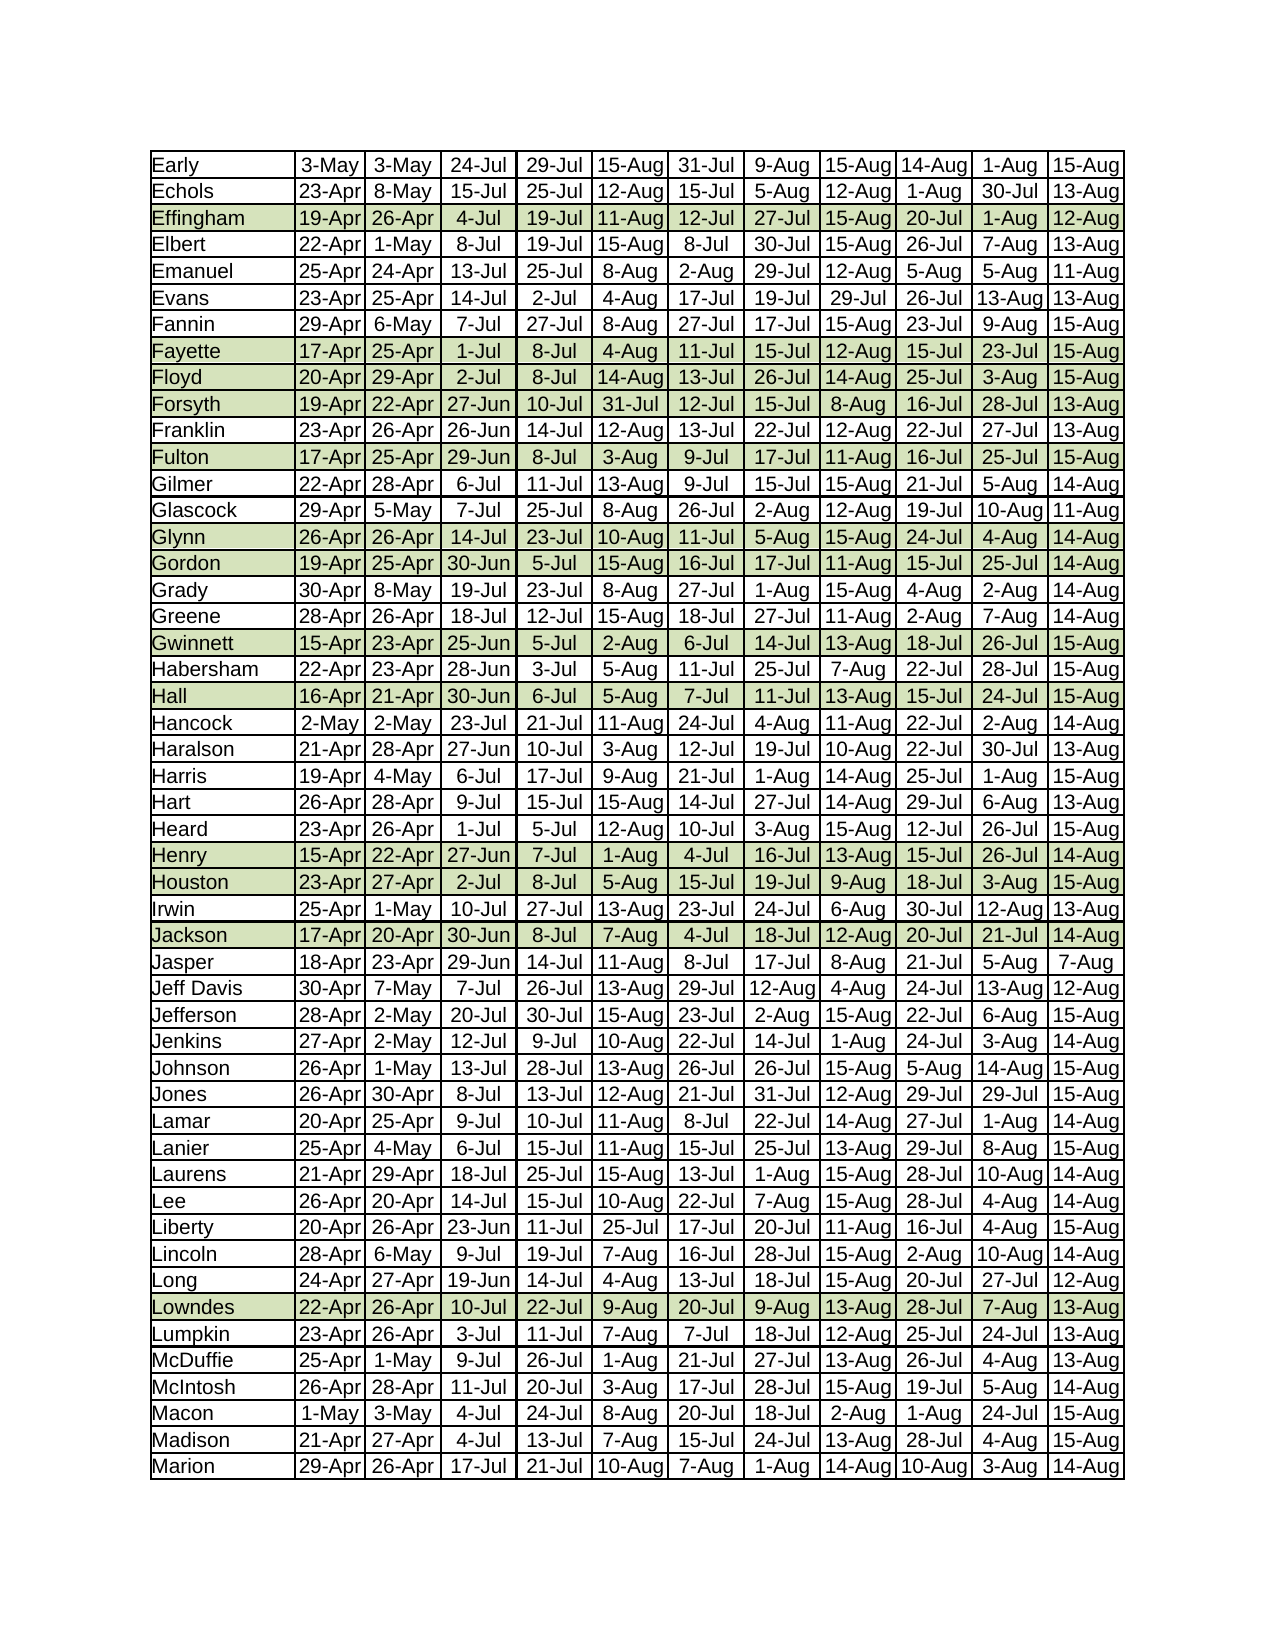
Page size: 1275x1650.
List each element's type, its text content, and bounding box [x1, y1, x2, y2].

table_cell 21-Jul [973, 923, 1047, 947]
table_cell 27-Jul [973, 418, 1047, 442]
table_cell 1-Aug [593, 1348, 667, 1372]
table_cell 27-Jul [745, 205, 819, 230]
table_cell 10-Jul [669, 816, 743, 841]
table_cell 21-Apr [296, 1427, 364, 1452]
table_cell 15-Jul [669, 179, 743, 203]
table_cell 29-Apr [296, 311, 364, 336]
table_cell 1-Aug [593, 843, 667, 867]
table_cell 28-Apr [366, 736, 440, 761]
table_cell 4-May [366, 1135, 440, 1159]
table_cell 28-Jul [973, 657, 1047, 681]
table_cell Lowndes [152, 1294, 294, 1319]
table_cell 15-Aug [821, 1374, 895, 1398]
table_cell 26-Apr [366, 1294, 440, 1319]
table_cell 20-Apr [296, 1215, 364, 1239]
table_cell 1-Aug [973, 763, 1047, 787]
table_cell 26-Apr [296, 524, 364, 548]
table_cell 24-Jul [897, 524, 971, 548]
table_cell 23-Apr [296, 869, 364, 894]
table_cell 1-Aug [745, 577, 819, 602]
table_cell 11-Aug [821, 551, 895, 575]
table_cell Irwin [152, 896, 294, 920]
table_cell 26-Apr [296, 1374, 364, 1398]
table_cell 8-Jul [669, 232, 743, 256]
table_cell 22-Jul [897, 710, 971, 734]
table_cell 9-Aug [821, 869, 895, 894]
table_cell Grady [152, 577, 294, 602]
table_cell 29-Apr [366, 1161, 440, 1186]
table_cell Heard [152, 816, 294, 841]
table_cell 15-Aug [821, 1161, 895, 1186]
table_cell 2-Aug [669, 258, 743, 283]
table_cell 4-Aug [973, 1215, 1047, 1239]
table_cell 25-Apr [366, 338, 440, 362]
table_cell 15-Jul [897, 338, 971, 362]
table_cell 12-Aug [745, 976, 819, 1000]
table_cell 6-Aug [973, 1002, 1047, 1027]
table_cell 18-Jul [442, 604, 515, 628]
table_cell 13-Jul [669, 1268, 743, 1292]
table_cell 13-Aug [1049, 896, 1123, 920]
table_cell 4-Jul [669, 923, 743, 947]
table_cell 15-Jul [745, 391, 819, 416]
table_cell 23-Apr [296, 179, 364, 203]
table_cell 23-Apr [366, 949, 440, 973]
table_cell 26-Jul [669, 1055, 743, 1080]
table_cell 16-Jul [897, 1215, 971, 1239]
table_cell 14-Aug [1049, 471, 1123, 495]
table_cell 17-Jul [442, 1454, 515, 1478]
table_cell 23-Apr [366, 657, 440, 681]
table_cell 25-Jun [442, 630, 515, 655]
table_cell 3-Aug [593, 1374, 667, 1398]
table_cell Early [152, 152, 294, 177]
table_cell 22-Jul [669, 1029, 743, 1053]
table_cell 22-Jul [897, 657, 971, 681]
table_cell 27-Jul [518, 896, 591, 920]
table_cell 13-Aug [821, 843, 895, 867]
table_cell 14-Jul [745, 630, 819, 655]
table_cell 9-Aug [593, 763, 667, 787]
table_cell 30-Apr [296, 577, 364, 602]
table_cell 18-Jul [669, 604, 743, 628]
table_cell 8-Aug [821, 949, 895, 973]
table_cell 18-Jul [745, 1268, 819, 1292]
table_cell Liberty [152, 1215, 294, 1239]
table_cell 3-Aug [745, 816, 819, 841]
table_cell 13-Jul [518, 1082, 591, 1106]
table_cell 8-Jul [518, 869, 591, 894]
table_cell 6-Jul [442, 763, 515, 787]
table_cell 27-Jul [669, 577, 743, 602]
table_cell 26-Apr [296, 790, 364, 814]
table_cell 12-Aug [593, 816, 667, 841]
table_cell 15-Jul [518, 1135, 591, 1159]
table_cell 25-Jul [745, 1135, 819, 1159]
table_cell 30-Jun [442, 551, 515, 575]
table_cell 8-Aug [593, 498, 667, 522]
table_cell 15-Aug [1049, 311, 1123, 336]
table_cell Hart [152, 790, 294, 814]
table_cell Lumpkin [152, 1321, 294, 1345]
table_cell 11-Aug [593, 949, 667, 973]
table_cell 7-Aug [593, 1427, 667, 1452]
table_cell 13-Jul [669, 1161, 743, 1186]
table_cell 19-Apr [296, 391, 364, 416]
table_cell 19-Jul [745, 736, 819, 761]
table_cell 11-Jul [518, 1321, 591, 1345]
table_cell 25-Apr [366, 444, 440, 469]
table_cell 17-Jul [745, 444, 819, 469]
table_cell 25-Jul [518, 498, 591, 522]
table_cell 6-Jul [669, 630, 743, 655]
table_cell 4-Jul [442, 1401, 515, 1425]
table_cell Lamar [152, 1108, 294, 1133]
table_cell 14-Jul [745, 1029, 819, 1053]
table_cell 14-Aug [821, 1454, 895, 1478]
table_cell 1-May [366, 896, 440, 920]
table_cell 23-Jul [669, 1002, 743, 1027]
table_cell 11-Aug [593, 1135, 667, 1159]
table_cell 26-Jul [745, 365, 819, 389]
table_cell Lee [152, 1188, 294, 1212]
table_cell 5-Jul [518, 551, 591, 575]
table_cell Houston [152, 869, 294, 894]
table_cell 13-Aug [593, 1055, 667, 1080]
table_cell 2-Jul [518, 285, 591, 309]
table_cell 20-Jul [518, 1374, 591, 1398]
table_cell Hall [152, 683, 294, 708]
table_cell 15-Aug [593, 232, 667, 256]
table_cell 17-Jul [669, 1215, 743, 1239]
table_cell 4-Aug [593, 1268, 667, 1292]
table_cell Jefferson [152, 1002, 294, 1027]
table_cell 24-Jul [897, 976, 971, 1000]
table_cell 14-Aug [593, 365, 667, 389]
table_cell 23-Apr [366, 630, 440, 655]
table_cell 13-Aug [821, 1427, 895, 1452]
table_cell 15-Aug [821, 577, 895, 602]
table_cell 15-Aug [1049, 630, 1123, 655]
table_cell 15-Aug [821, 471, 895, 495]
table_cell 4-Jul [442, 205, 515, 230]
table_cell 15-Jul [442, 179, 515, 203]
table_cell 13-Aug [593, 896, 667, 920]
table_cell 10-Jul [442, 1294, 515, 1319]
table_cell 2-Aug [973, 710, 1047, 734]
table_cell 14-Aug [1049, 604, 1123, 628]
table_cell 15-Aug [1049, 763, 1123, 787]
table_cell 15-Aug [593, 551, 667, 575]
table_cell 6-May [366, 311, 440, 336]
table_cell 25-Apr [366, 1108, 440, 1133]
table_cell 12-Aug [1049, 976, 1123, 1000]
table_cell 25-Apr [366, 551, 440, 575]
table_cell 7-Jul [518, 843, 591, 867]
table_cell 7-Jul [442, 976, 515, 1000]
table_cell 27-Apr [366, 869, 440, 894]
table_cell 14-Jul [442, 1188, 515, 1212]
table_cell 15-Jul [669, 1427, 743, 1452]
table_cell 9-Aug [973, 311, 1047, 336]
table_cell 29-Jun [442, 949, 515, 973]
table_cell 27-Jul [897, 1108, 971, 1133]
table_cell 7-Aug [593, 1241, 667, 1266]
table_cell 14-Aug [821, 365, 895, 389]
table_cell 4-Aug [973, 1427, 1047, 1452]
table_cell 28-Jun [442, 657, 515, 681]
table_cell 4-Aug [593, 338, 667, 362]
table_cell Evans [152, 285, 294, 309]
table_cell 9-Jul [442, 790, 515, 814]
table_cell 8-Aug [821, 391, 895, 416]
table_cell 14-Jul [442, 285, 515, 309]
table_cell 12-Aug [593, 418, 667, 442]
table_cell 11-Aug [1049, 258, 1123, 283]
table_cell 20-Jul [669, 1401, 743, 1425]
table_cell 26-Apr [366, 1454, 440, 1478]
table_cell 15-Aug [1049, 1055, 1123, 1080]
table_cell 25-Jul [518, 258, 591, 283]
table_cell 14-Aug [1049, 1029, 1123, 1053]
table_cell 22-Jul [897, 418, 971, 442]
table_cell 25-Jul [973, 551, 1047, 575]
table_cell 27-Apr [296, 1029, 364, 1053]
table_cell 22-Jul [897, 736, 971, 761]
table_cell 10-Jul [442, 896, 515, 920]
table_cell 23-Apr [296, 1321, 364, 1345]
table_cell 14-Aug [897, 152, 971, 177]
table_cell 15-Aug [821, 311, 895, 336]
table_cell 26-Apr [296, 1055, 364, 1080]
table_cell 26-Apr [366, 1321, 440, 1345]
table_cell 20-Apr [366, 1188, 440, 1212]
table_cell 27-Jun [442, 391, 515, 416]
table_cell 5-Aug [973, 471, 1047, 495]
table_cell 17-Apr [296, 923, 364, 947]
table_cell 13-Aug [821, 1135, 895, 1159]
table_cell 1-May [366, 232, 440, 256]
table_cell 7-Aug [973, 232, 1047, 256]
table_cell 13-Jul [442, 258, 515, 283]
table_cell 3-Aug [593, 444, 667, 469]
table_cell 29-Jul [821, 285, 895, 309]
table_cell 30-Jul [518, 1002, 591, 1027]
table_cell 28-Jul [973, 391, 1047, 416]
table_cell 16-Jul [897, 444, 971, 469]
table_cell 25-Apr [366, 285, 440, 309]
table_cell 23-Apr [296, 816, 364, 841]
table_cell 22-Jul [669, 1188, 743, 1212]
table_cell 1-Aug [897, 1401, 971, 1425]
table_cell 13-Aug [821, 1348, 895, 1372]
table_cell 24-Jul [973, 1401, 1047, 1425]
table_cell 25-Jul [745, 657, 819, 681]
table_cell 15-Aug [1049, 1082, 1123, 1106]
table_cell 17-Jul [745, 949, 819, 973]
table_cell 24-Jul [745, 896, 819, 920]
table_cell 12-Aug [821, 1082, 895, 1106]
table_cell 7-Aug [973, 1294, 1047, 1319]
table_cell 8-Jul [518, 365, 591, 389]
table_cell 29-Jun [442, 444, 515, 469]
table_cell 15-Aug [1049, 1215, 1123, 1239]
table_cell 3-May [296, 152, 364, 177]
table_cell 27-Jul [669, 311, 743, 336]
table_cell 28-Apr [296, 1241, 364, 1266]
table_cell 20-Jul [669, 1294, 743, 1319]
table_cell 11-Aug [821, 444, 895, 469]
table_cell 27-Apr [366, 1427, 440, 1452]
table_cell 14-Jul [669, 790, 743, 814]
table_cell 13-Aug [1049, 179, 1123, 203]
table_cell 13-Aug [1049, 1294, 1123, 1319]
table_cell 15-Aug [593, 1161, 667, 1186]
table_cell Elbert [152, 232, 294, 256]
table_cell 9-Jul [518, 1029, 591, 1053]
table_cell 9-Jul [442, 1241, 515, 1266]
table_cell 10-Aug [593, 1188, 667, 1212]
table_cell 26-Jul [518, 1348, 591, 1372]
table_cell 31-Jul [669, 152, 743, 177]
table_cell 2-Aug [745, 1002, 819, 1027]
table_cell 15-Aug [1049, 1427, 1123, 1452]
table_cell 12-Jul [669, 736, 743, 761]
table_cell 15-Aug [821, 816, 895, 841]
table_cell 24-Apr [296, 1268, 364, 1292]
table_cell 15-Apr [296, 630, 364, 655]
table_cell 29-Apr [296, 498, 364, 522]
table_cell 3-Aug [593, 736, 667, 761]
table_cell 11-Aug [1049, 498, 1123, 522]
table_cell 3-Aug [973, 1029, 1047, 1053]
table_cell 28-Jul [897, 1188, 971, 1212]
table_cell Madison [152, 1427, 294, 1452]
table_cell 19-Apr [296, 205, 364, 230]
table_cell 11-Jul [669, 524, 743, 548]
table_cell 13-Aug [821, 630, 895, 655]
table_cell 11-Jul [518, 1215, 591, 1239]
table_cell 1-Aug [897, 179, 971, 203]
table_cell 14-Aug [821, 763, 895, 787]
table_cell 10-Aug [973, 1241, 1047, 1266]
table_cell 2-Aug [593, 630, 667, 655]
table_cell 19-Jul [897, 498, 971, 522]
table_cell 13-Aug [973, 285, 1047, 309]
table_cell 9-Aug [593, 1294, 667, 1319]
table_cell 16-Jul [669, 551, 743, 575]
table_cell 15-Aug [821, 232, 895, 256]
table_cell 12-Jul [518, 604, 591, 628]
table_cell Gilmer [152, 471, 294, 495]
table_cell 12-Aug [593, 1082, 667, 1106]
table_cell 15-Aug [821, 205, 895, 230]
table_cell 29-Apr [366, 365, 440, 389]
table_cell 29-Jul [897, 1135, 971, 1159]
table_cell Gwinnett [152, 630, 294, 655]
table_cell 6-Aug [821, 896, 895, 920]
table_cell Fulton [152, 444, 294, 469]
table_cell 13-Aug [1049, 1348, 1123, 1372]
table_cell 8-Jul [442, 232, 515, 256]
table_cell 30-Jul [897, 896, 971, 920]
table_cell 15-Jul [518, 790, 591, 814]
table_cell 15-Jul [897, 551, 971, 575]
table_cell 8-May [366, 179, 440, 203]
table_cell 30-Jul [745, 232, 819, 256]
table_cell 4-Aug [593, 285, 667, 309]
table_cell 15-Aug [1049, 1401, 1123, 1425]
table_cell 18-Jul [442, 1161, 515, 1186]
table_cell 15-Aug [593, 152, 667, 177]
table_cell 28-Jul [897, 1294, 971, 1319]
table_cell 26-Jun [442, 418, 515, 442]
table_cell 12-Aug [821, 179, 895, 203]
table_cell 25-Jul [897, 763, 971, 787]
table_cell 28-Jul [897, 1427, 971, 1452]
table_cell 21-Apr [296, 1161, 364, 1186]
table_cell 23-Jun [442, 1215, 515, 1239]
table_cell 2-May [366, 1029, 440, 1053]
table_cell 26-Jul [518, 976, 591, 1000]
table_cell 4-Aug [973, 1188, 1047, 1212]
table_cell 22-Apr [296, 657, 364, 681]
table_cell 8-Aug [973, 1135, 1047, 1159]
table_cell 28-Apr [366, 471, 440, 495]
table_cell 5-Jul [518, 630, 591, 655]
table_cell 14-Aug [1049, 1454, 1123, 1478]
table_cell 5-Aug [593, 657, 667, 681]
table_cell 29-Apr [296, 1454, 364, 1478]
table_cell 8-Aug [593, 1401, 667, 1425]
table_cell 23-Jul [897, 311, 971, 336]
table_cell 4-Jul [442, 1427, 515, 1452]
table_cell 12-Jul [669, 391, 743, 416]
table_cell 28-Jul [518, 1055, 591, 1080]
table_cell 12-Aug [1049, 1268, 1123, 1292]
table_cell Gordon [152, 551, 294, 575]
table_cell 17-Apr [296, 338, 364, 362]
table_cell 25-Jul [593, 1215, 667, 1239]
table_cell Habersham [152, 657, 294, 681]
table_cell 1-Aug [973, 205, 1047, 230]
table_cell 13-Aug [1049, 391, 1123, 416]
table_cell 4-Aug [745, 710, 819, 734]
table_cell 20-Jul [897, 1268, 971, 1292]
table_cell 26-Apr [366, 524, 440, 548]
table_cell 28-Apr [296, 1002, 364, 1027]
table_cell 14-Aug [1049, 1161, 1123, 1186]
table_cell 20-Apr [366, 923, 440, 947]
table_cell 25-Jul [973, 444, 1047, 469]
table_cell 11-Aug [821, 710, 895, 734]
table_cell 8-Jul [518, 444, 591, 469]
table_cell 12-Jul [897, 816, 971, 841]
table_cell 12-Jul [669, 205, 743, 230]
table_cell 5-Aug [593, 683, 667, 708]
table_cell 6-Jul [442, 471, 515, 495]
table_cell 24-Jul [669, 710, 743, 734]
table_cell 13-Jul [669, 418, 743, 442]
table_cell McDuffie [152, 1348, 294, 1372]
table_cell 16-Jul [669, 1241, 743, 1266]
table_cell 20-Jul [897, 205, 971, 230]
table_cell 15-Jul [669, 1135, 743, 1159]
table_cell Glynn [152, 524, 294, 548]
table_cell 7-Aug [593, 923, 667, 947]
table_cell 27-Jul [745, 790, 819, 814]
table_cell 15-Aug [1049, 365, 1123, 389]
table_cell 10-Jul [518, 1108, 591, 1133]
table_cell 26-Jul [897, 285, 971, 309]
table_cell Marion [152, 1454, 294, 1478]
table_cell 25-Jul [897, 365, 971, 389]
table_cell 27-Jun [442, 843, 515, 867]
table_cell 28-Jul [897, 1161, 971, 1186]
table_cell Greene [152, 604, 294, 628]
table_cell 15-Aug [821, 152, 895, 177]
table_cell 11-Jul [442, 1374, 515, 1398]
table_cell 4-Aug [973, 524, 1047, 548]
table_cell 14-Jul [518, 1268, 591, 1292]
table_cell 26-Jul [973, 843, 1047, 867]
table_cell Jackson [152, 923, 294, 947]
table_cell 14-Jul [442, 524, 515, 548]
table_cell 25-Apr [296, 896, 364, 920]
table_cell 15-Jul [745, 471, 819, 495]
table_cell 13-Aug [593, 471, 667, 495]
table_cell 22-Apr [296, 471, 364, 495]
table_cell 7-Aug [821, 657, 895, 681]
table_cell 10-Aug [973, 1161, 1047, 1186]
table_cell 21-Apr [366, 683, 440, 708]
table_cell Lanier [152, 1135, 294, 1159]
table_cell 13-Aug [1049, 418, 1123, 442]
table_cell 29-Jul [973, 1082, 1047, 1106]
table_cell 6-Aug [973, 790, 1047, 814]
table_cell 22-Jul [897, 1002, 971, 1027]
table_cell 15-Aug [1049, 816, 1123, 841]
table_cell 7-Jul [442, 311, 515, 336]
table_cell 14-Aug [1049, 843, 1123, 867]
table_cell 6-Jul [518, 683, 591, 708]
table_cell 2-May [366, 710, 440, 734]
table_cell 24-Jul [973, 1321, 1047, 1345]
table_cell Effingham [152, 205, 294, 230]
table_cell 7-Aug [1049, 949, 1123, 973]
table_cell 10-Aug [593, 524, 667, 548]
table_cell 10-Aug [593, 1454, 667, 1478]
table_cell 8-Jul [518, 338, 591, 362]
table_cell 15-Aug [593, 1002, 667, 1027]
table_cell 5-Aug [745, 524, 819, 548]
table_cell 15-Aug [1049, 152, 1123, 177]
table_cell 19-Jul [745, 285, 819, 309]
table_cell Jenkins [152, 1029, 294, 1053]
table_cell 19-Jul [518, 232, 591, 256]
table_cell Lincoln [152, 1241, 294, 1266]
table_cell 27-Jul [745, 604, 819, 628]
table_cell 11-Jul [745, 683, 819, 708]
table_cell 31-Jul [593, 391, 667, 416]
table_cell 5-Aug [593, 869, 667, 894]
table_cell 21-Jul [897, 471, 971, 495]
table_cell 9-Aug [745, 152, 819, 177]
table_cell 17-Jul [745, 311, 819, 336]
table_cell 21-Jul [669, 1082, 743, 1106]
table_cell 2-May [366, 1002, 440, 1027]
table_cell 1-Aug [821, 1029, 895, 1053]
table_cell 26-Apr [366, 1215, 440, 1239]
table_cell 30-Jul [973, 736, 1047, 761]
table_cell 19-Jul [897, 1374, 971, 1398]
table_cell 15-Aug [821, 524, 895, 548]
table_cell 11-Aug [593, 710, 667, 734]
table_cell 26-Jul [745, 1055, 819, 1080]
table_cell 16-Jul [745, 843, 819, 867]
table_cell 26-Apr [296, 1188, 364, 1212]
table_cell 29-Jul [745, 258, 819, 283]
table_cell 8-Jul [442, 1082, 515, 1106]
table_cell 9-Aug [745, 1294, 819, 1319]
table_cell Forsyth [152, 391, 294, 416]
table_cell 26-Apr [366, 418, 440, 442]
table_cell 7-Aug [973, 604, 1047, 628]
table_cell 12-Aug [821, 498, 895, 522]
table_cell 12-Aug [1049, 205, 1123, 230]
table_cell 19-Jul [442, 577, 515, 602]
table_cell 1-Aug [973, 152, 1047, 177]
table_cell 15-Aug [593, 790, 667, 814]
table_cell 30-Apr [366, 1082, 440, 1106]
table_cell 9-Jul [669, 444, 743, 469]
table_cell 27-Jul [518, 311, 591, 336]
table_cell 10-Jul [518, 736, 591, 761]
table_cell 15-Jul [897, 843, 971, 867]
table_cell 23-Jul [518, 524, 591, 548]
table_cell 17-Jul [669, 1374, 743, 1398]
table_cell 1-Aug [973, 1108, 1047, 1133]
table_cell Laurens [152, 1161, 294, 1186]
table_cell 28-Apr [296, 604, 364, 628]
table_cell 18-Apr [296, 949, 364, 973]
table_cell 28-Apr [366, 1374, 440, 1398]
table_cell 3-Aug [973, 869, 1047, 894]
table_cell 1-Jul [442, 338, 515, 362]
table_cell 24-Jul [442, 152, 515, 177]
table_cell 29-Jul [897, 1082, 971, 1106]
table_cell 15-Apr [296, 843, 364, 867]
table_cell 8-Jul [518, 923, 591, 947]
table_cell 3-May [366, 152, 440, 177]
table_cell 25-Apr [296, 1135, 364, 1159]
table_cell 15-Aug [1049, 444, 1123, 469]
table_cell 1-May [296, 1401, 364, 1425]
table_cell 15-Aug [1049, 657, 1123, 681]
table_cell 22-Apr [366, 843, 440, 867]
table_cell 25-Apr [296, 1348, 364, 1372]
table_cell 10-Aug [821, 736, 895, 761]
table_cell 15-Aug [821, 1002, 895, 1027]
table_cell Glascock [152, 498, 294, 522]
table_cell 18-Jul [745, 1321, 819, 1345]
table_cell 4-May [366, 763, 440, 787]
table_cell 10-Aug [593, 1029, 667, 1053]
table_cell 14-Aug [1049, 1188, 1123, 1212]
table_cell 3-Jul [518, 657, 591, 681]
table_cell 12-Aug [821, 418, 895, 442]
table_cell 17-Jul [745, 551, 819, 575]
table_cell 30-Jun [442, 683, 515, 708]
table_cell 8-Jul [669, 1108, 743, 1133]
table_cell 2-Aug [897, 1241, 971, 1266]
table_cell 7-May [366, 976, 440, 1000]
table_cell Hancock [152, 710, 294, 734]
table_cell 29-Jul [518, 152, 591, 177]
table_cell 26-Jul [973, 630, 1047, 655]
table_cell 13-Aug [1049, 285, 1123, 309]
table_cell 13-Jul [442, 1055, 515, 1080]
table_cell 7-Aug [593, 1321, 667, 1345]
table_cell 22-Apr [366, 391, 440, 416]
table_cell 23-Apr [296, 285, 364, 309]
table_cell 21-Jul [669, 1348, 743, 1372]
table_cell 17-Apr [296, 444, 364, 469]
table_cell 16-Jul [897, 391, 971, 416]
table_cell 24-Jul [518, 1401, 591, 1425]
table_cell 9-Jul [442, 1108, 515, 1133]
table_cell 14-Aug [973, 1055, 1047, 1080]
table_cell 12-Jul [442, 1029, 515, 1053]
table_cell Jones [152, 1082, 294, 1106]
table_cell 20-Jul [897, 923, 971, 947]
table_cell 25-Jul [518, 1161, 591, 1186]
table_cell 18-Jul [897, 869, 971, 894]
table_cell 12-Aug [973, 896, 1047, 920]
table_cell 9-Jul [669, 471, 743, 495]
table_cell 1-May [366, 1055, 440, 1080]
table_cell 11-Jul [518, 471, 591, 495]
table_cell 7-Aug [669, 1454, 743, 1478]
table_cell 13-Aug [821, 683, 895, 708]
table_cell 28-Jul [745, 1241, 819, 1266]
table_cell 11-Aug [593, 205, 667, 230]
table_cell 29-Jul [669, 976, 743, 1000]
table_cell 30-Jun [442, 923, 515, 947]
table_cell 16-Apr [296, 683, 364, 708]
table_cell 15-Aug [1049, 338, 1123, 362]
table_cell 15-Jul [669, 869, 743, 894]
table_cell 19-Jul [518, 1241, 591, 1266]
table_cell 10-Jul [518, 391, 591, 416]
table_cell Fannin [152, 311, 294, 336]
table_cell 5-Aug [745, 179, 819, 203]
table_cell 5-Aug [897, 1055, 971, 1080]
table_cell 1-Jul [442, 816, 515, 841]
table_cell 5-Aug [897, 258, 971, 283]
table_cell 18-Jul [745, 1401, 819, 1425]
table_cell 3-Aug [973, 1454, 1047, 1478]
table_cell 3-Jul [442, 1321, 515, 1345]
table_cell 4-Aug [821, 976, 895, 1000]
table_cell Floyd [152, 365, 294, 389]
table_cell 15-Aug [1049, 1002, 1123, 1027]
table_cell 28-Jul [745, 1374, 819, 1398]
table_cell 14-Aug [1049, 1374, 1123, 1398]
table_cell 24-Apr [366, 258, 440, 283]
table_cell Franklin [152, 418, 294, 442]
table_cell 18-Jul [745, 923, 819, 947]
table_cell 13-Aug [973, 976, 1047, 1000]
table_cell 14-Aug [1049, 923, 1123, 947]
table_cell Johnson [152, 1055, 294, 1080]
table_cell 14-Aug [1049, 1108, 1123, 1133]
table_cell 2-May [296, 710, 364, 734]
table_cell 22-Jul [745, 1108, 819, 1133]
table_cell 8-Aug [593, 311, 667, 336]
table_cell 25-Apr [296, 258, 364, 283]
table_cell 13-Aug [1049, 1321, 1123, 1345]
table_cell 21-Jul [669, 763, 743, 787]
table_cell 25-Jul [518, 179, 591, 203]
table_cell 1-Aug [745, 1454, 819, 1478]
table_cell 24-Jul [973, 683, 1047, 708]
table_cell 5-Jul [518, 816, 591, 841]
table_cell Echols [152, 179, 294, 203]
table_cell 6-Jul [442, 1135, 515, 1159]
table_cell 2-Aug [745, 498, 819, 522]
table_cell 14-Jul [518, 418, 591, 442]
table_cell 23-Jul [518, 577, 591, 602]
table_cell 21-Apr [296, 736, 364, 761]
table_cell 3-Aug [973, 365, 1047, 389]
table_cell 19-Jul [745, 869, 819, 894]
table_cell 8-May [366, 577, 440, 602]
table_cell 4-Aug [897, 577, 971, 602]
table_cell 27-Apr [366, 1268, 440, 1292]
table_cell 11-Jul [669, 657, 743, 681]
table_cell 21-Jul [518, 1454, 591, 1478]
table_cell 12-Aug [593, 179, 667, 203]
table_cell 14-Aug [1049, 577, 1123, 602]
table_cell Emanuel [152, 258, 294, 283]
table_cell 23-Apr [296, 418, 364, 442]
table_cell 4-Aug [973, 1348, 1047, 1372]
table_cell 14-Aug [1049, 710, 1123, 734]
table_cell 22-Apr [296, 1294, 364, 1319]
table_cell 20-Jul [442, 1002, 515, 1027]
table_cell Jasper [152, 949, 294, 973]
table_cell 17-Jul [669, 285, 743, 309]
table_cell Henry [152, 843, 294, 867]
table_cell 19-Jul [518, 205, 591, 230]
table_cell 13-Aug [821, 1294, 895, 1319]
table_cell 2-Jul [442, 869, 515, 894]
table_cell 13-Aug [1049, 790, 1123, 814]
table_cell 12-Aug [821, 1321, 895, 1345]
table_cell 14-Aug [1049, 551, 1123, 575]
table_cell 5-May [366, 498, 440, 522]
table_cell 1-May [366, 1348, 440, 1372]
table_cell 26-Apr [366, 205, 440, 230]
table_cell 15-Aug [1049, 1135, 1123, 1159]
table_cell 26-Jul [669, 498, 743, 522]
table_cell 27-Jul [973, 1268, 1047, 1292]
table_cell 22-Jul [745, 418, 819, 442]
table_cell 4-Jul [669, 843, 743, 867]
table_cell 5-Aug [973, 1374, 1047, 1398]
table_cell 26-Jul [973, 816, 1047, 841]
table_cell 20-Jul [745, 1215, 819, 1239]
table_cell 23-Jul [442, 710, 515, 734]
table_cell 30-Apr [296, 976, 364, 1000]
table_cell 11-Aug [593, 1108, 667, 1133]
table_cell 15-Aug [821, 1055, 895, 1080]
table_cell 14-Aug [1049, 1241, 1123, 1266]
table_cell 27-Jul [745, 1348, 819, 1372]
table_cell 7-Aug [745, 1188, 819, 1212]
table_cell 20-Apr [296, 365, 364, 389]
table_cell 22-Jul [518, 1294, 591, 1319]
table_cell 5-Aug [973, 258, 1047, 283]
table_cell Harris [152, 763, 294, 787]
table_cell 15-Aug [821, 1268, 895, 1292]
table_cell 21-Jul [518, 710, 591, 734]
table_cell 9-Jul [442, 1348, 515, 1372]
table_cell 30-Jul [973, 179, 1047, 203]
table_cell 25-Jul [897, 1321, 971, 1345]
table_cell 23-Jul [669, 896, 743, 920]
table_cell 12-Aug [821, 258, 895, 283]
table_cell 17-Jul [518, 763, 591, 787]
table_cell 26-Apr [366, 816, 440, 841]
table_cell 1-Aug [745, 763, 819, 787]
table_cell McIntosh [152, 1374, 294, 1398]
table_cell 14-Jul [518, 949, 591, 973]
table_cell 13-Jul [669, 365, 743, 389]
table_cell Jeff Davis [152, 976, 294, 1000]
table_cell 15-Jul [518, 1188, 591, 1212]
table_cell 19-Apr [296, 551, 364, 575]
table_cell 31-Jul [745, 1082, 819, 1106]
table_cell 13-Aug [1049, 232, 1123, 256]
table_cell Macon [152, 1401, 294, 1425]
table_cell 8-Aug [593, 258, 667, 283]
table_cell 24-Jul [745, 1427, 819, 1452]
table_cell 2-Aug [821, 1401, 895, 1425]
table_cell 1-Aug [745, 1161, 819, 1186]
table_cell 13-Aug [1049, 736, 1123, 761]
table_cell 11-Aug [821, 1215, 895, 1239]
table_cell 27-Jun [442, 736, 515, 761]
table_cell 11-Aug [821, 604, 895, 628]
table_cell 11-Jul [669, 338, 743, 362]
table_cell 6-May [366, 1241, 440, 1266]
table_cell 12-Aug [821, 338, 895, 362]
table_cell 15-Aug [821, 1188, 895, 1212]
table_cell 19-Jun [442, 1268, 515, 1292]
table_cell 15-Aug [1049, 683, 1123, 708]
table_cell 26-Apr [296, 1082, 364, 1106]
table_cell Haralson [152, 736, 294, 761]
table_cell 15-Jul [897, 683, 971, 708]
table_cell 2-Jul [442, 365, 515, 389]
table_cell 2-Aug [897, 604, 971, 628]
table_cell 10-Aug [897, 1454, 971, 1478]
table_cell 8-Jul [669, 949, 743, 973]
table_cell 14-Aug [821, 1108, 895, 1133]
table_cell 21-Jul [897, 949, 971, 973]
table_cell Long [152, 1268, 294, 1292]
table_cell 15-Aug [821, 1241, 895, 1266]
table_cell 7-Jul [442, 498, 515, 522]
table_cell 3-May [366, 1401, 440, 1425]
table_cell 13-Jul [518, 1427, 591, 1452]
table_cell 13-Aug [593, 976, 667, 1000]
table_cell 18-Jul [897, 630, 971, 655]
table_cell 7-Jul [669, 1321, 743, 1345]
table_cell 2-Aug [973, 577, 1047, 602]
table_cell 8-Aug [593, 577, 667, 602]
table_cell 26-Jul [897, 232, 971, 256]
table_cell 5-Aug [973, 949, 1047, 973]
table_cell 24-Jul [897, 1029, 971, 1053]
table_cell 26-Apr [366, 604, 440, 628]
table_cell 14-Aug [821, 790, 895, 814]
table_cell 19-Apr [296, 763, 364, 787]
table_cell 26-Jul [897, 1348, 971, 1372]
table_cell 15-Aug [593, 604, 667, 628]
table_cell 14-Aug [1049, 524, 1123, 548]
table_cell 20-Apr [296, 1108, 364, 1133]
table_cell 29-Jul [897, 790, 971, 814]
table_cell 22-Apr [296, 232, 364, 256]
table_cell 12-Aug [821, 923, 895, 947]
table_cell 15-Jul [745, 338, 819, 362]
table_cell 23-Jul [973, 338, 1047, 362]
table_cell 28-Apr [366, 790, 440, 814]
table_cell Fayette [152, 338, 294, 362]
table_cell 10-Aug [973, 498, 1047, 522]
table_cell 15-Aug [1049, 869, 1123, 894]
table_cell 7-Jul [669, 683, 743, 708]
